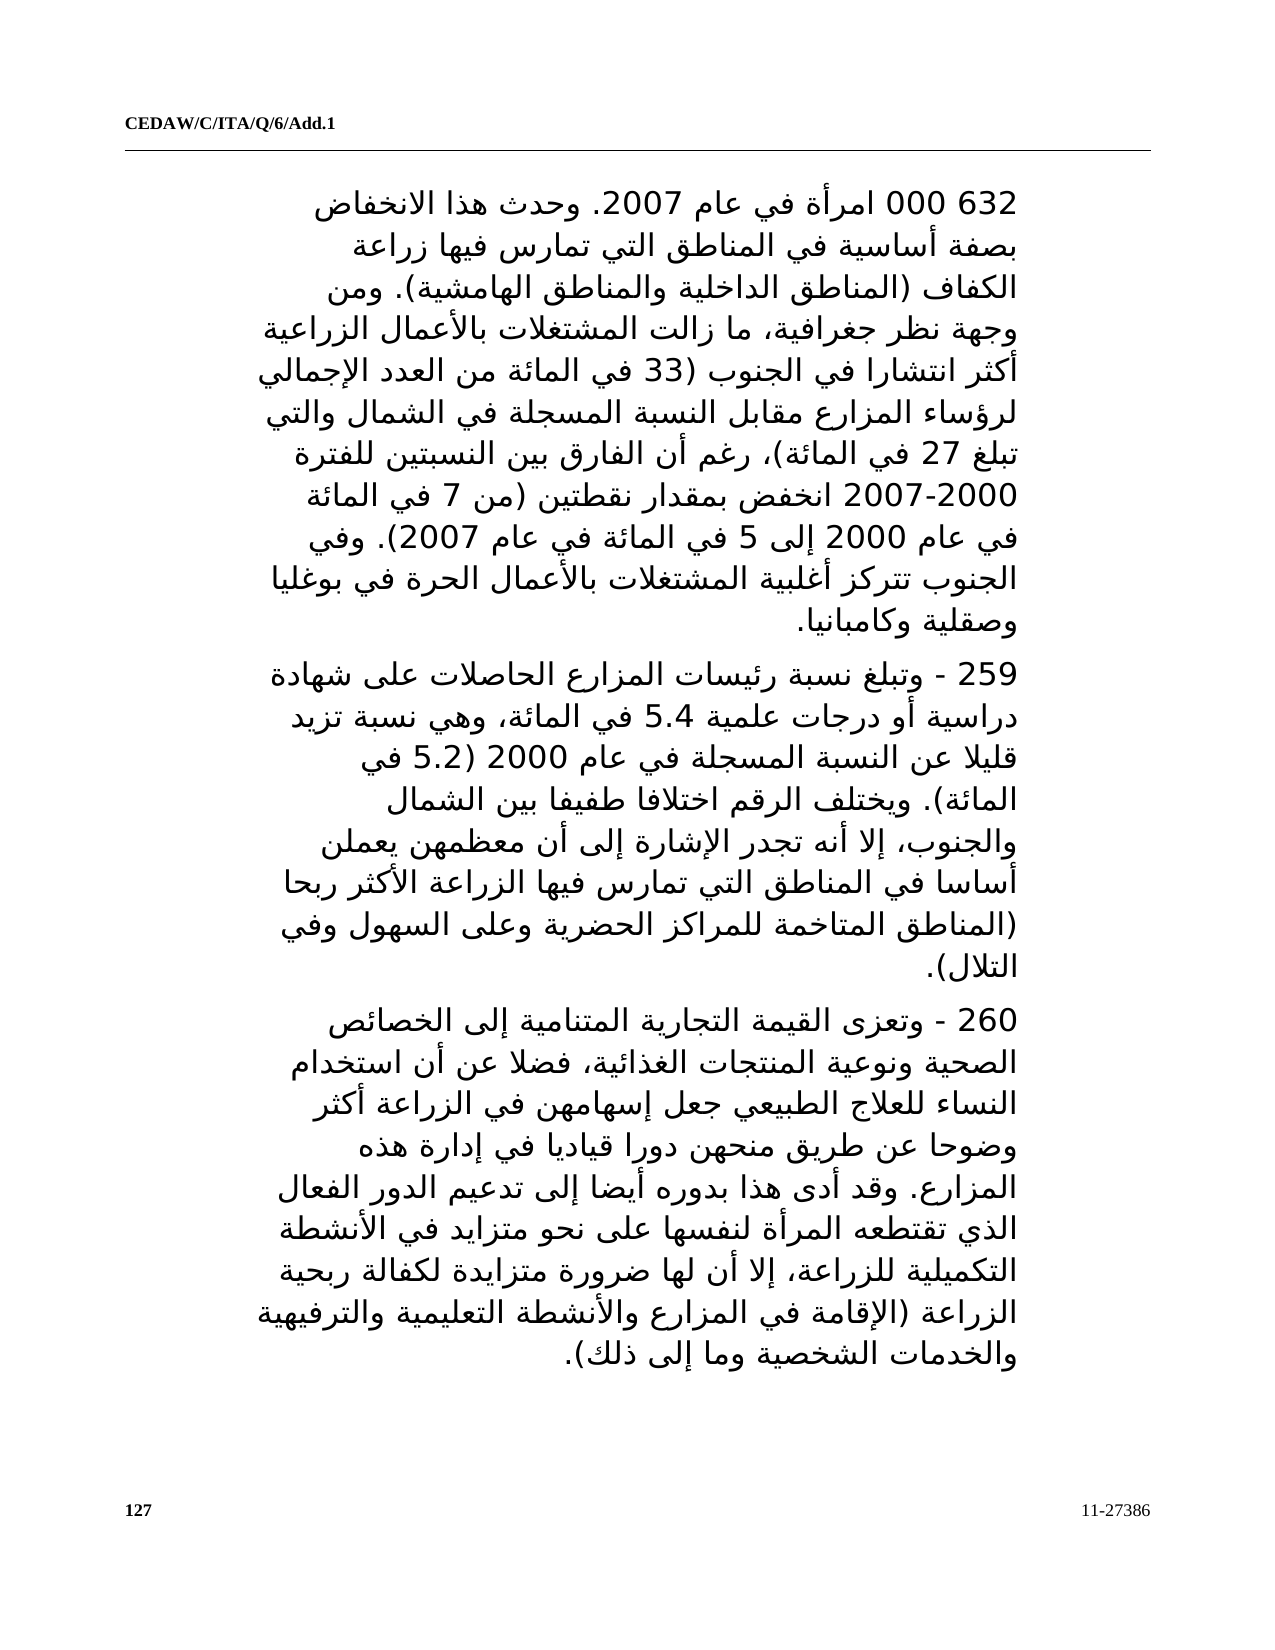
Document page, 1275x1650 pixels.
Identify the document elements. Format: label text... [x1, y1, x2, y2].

text 259 - وتبلغ نسبة رئيسات المزارع الحاصلات على شهادة دراسية أو درجات علمية 5.4 في المائة، وهي نسبة تزيد قليلا عن النسبة المسجلة في عام 2000 (5.2 في المائة). ويختلف الرقم اختلافا طفيفا بين الشمال والجنوب، إلا أنه تجدر الإشارة إلى أن معظمهن يعملن أساسا في المناطق التي تمارس فيها الزراعة الأكثر ربحا (المناطق المتاخمة للمراكز الحضرية وعلى السهول وفي التلال). [256, 652, 1018, 986]
text 260 - وتعزى القيمة التجارية المتنامية إلى الخصائص الصحية ونوعية المنتجات الغذائية، فضلا عن أن استخدام النساء للعلاج الطبيعي جعل إسهامهن في الزراعة أكثر وضوحا عن طريق منحهن دورا قياديا في إدارة هذه المزارع. وقد أدى هذا بدوره أيضا إلى تدعيم الدور الفعال الذي تقتطعه المرأة لنفسها على نحو متزايد في الأنشطة التكميلية للزراعة، إلا أن لها ضرورة متزايدة لكفالة ربحية الزراعة (الإقامة في المزارع والأنشطة التعليمية والترفيهية والخدمات الشخصية وما إلى ذلك). [256, 998, 1018, 1373]
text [256, 181, 1018, 640]
